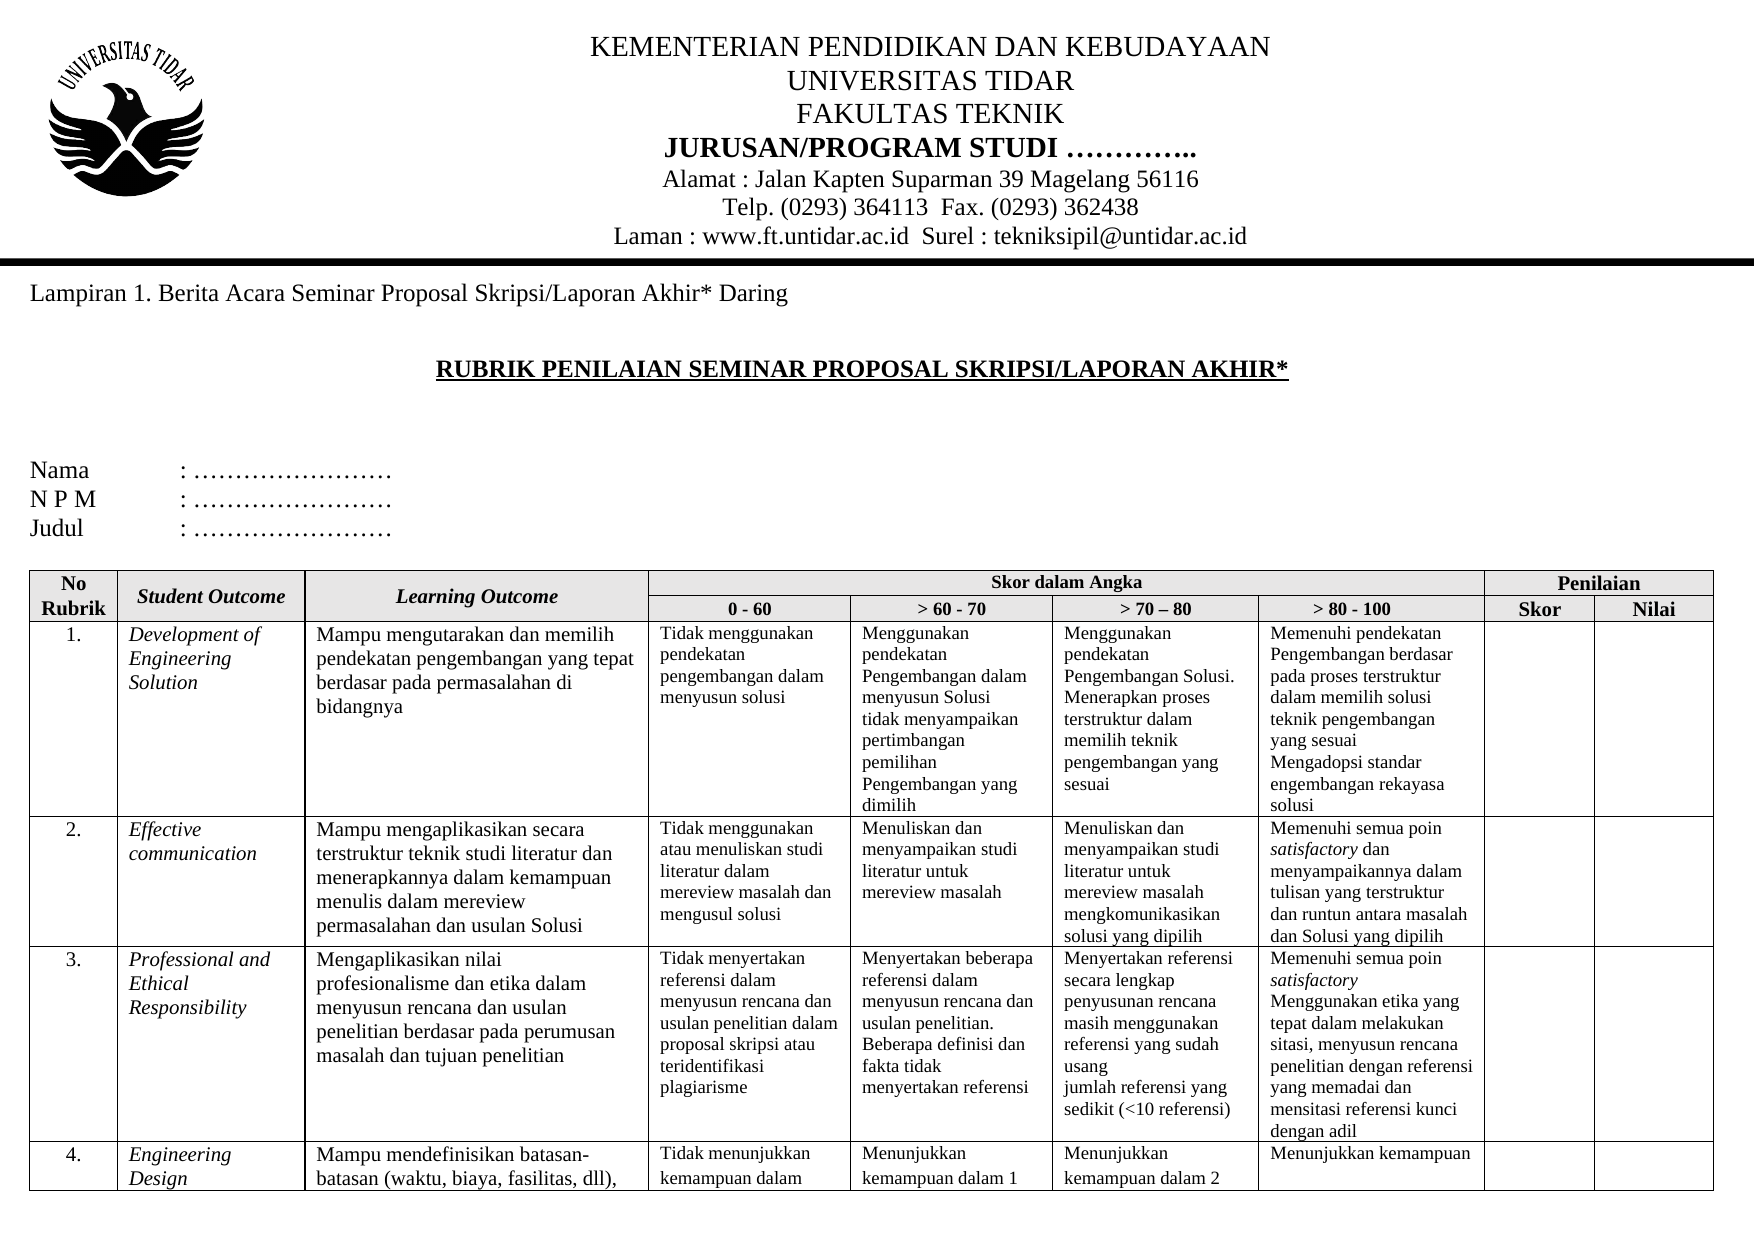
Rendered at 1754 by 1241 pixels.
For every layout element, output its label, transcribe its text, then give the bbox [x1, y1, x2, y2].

table_cell [1595, 947, 1713, 1141]
table_cell Menunjukkan kemampuan dalam semua poin [1259, 1142, 1484, 1190]
table_cell 1. [30, 622, 117, 816]
table_cell [1595, 622, 1713, 816]
table_cell Mengaplikasikan nilai profesionalisme dan etika dalam menyusun rencana dan usulan penelitian berdasar pada perumusan masalah dan tujuan penelitian [306, 947, 648, 1141]
table_cell Development of Engineering Solution [118, 622, 304, 816]
table_cell Menggunakan pendekatan Pengembangan Solusi. Menerapkan proses terstruktur dalam memilih teknik pengembangan yang sesuai [1053, 622, 1258, 816]
table_cell Effective communication [118, 817, 304, 946]
table_cell > 70 – 80 [1053, 596, 1258, 621]
table_cell [1595, 1142, 1713, 1190]
table_cell Nilai [1595, 596, 1713, 621]
table_cell [1485, 817, 1594, 946]
table_cell > 80 - 100 [1259, 596, 1484, 621]
table_header Skor dalam Angka [649, 571, 1484, 595]
text Lampiran 1. Berita Acara Seminar Proposal Skripsi/Laporan Akhir* Daring [29, 278, 1695, 307]
table_header Penilaian [1485, 571, 1713, 595]
table_cell Tidak menggunakan atau menuliskan studi literatur dalam mereview masalah dan mengusul solusi [649, 817, 850, 946]
table_cell [1485, 1142, 1594, 1190]
table_cell Engineering Design [118, 1142, 304, 1190]
table_cell Menuliskan dan menyampaikan studi literatur untuk mereview masalah mengkomunikasikan solusi yang dipilih [1053, 817, 1258, 946]
table_cell [1595, 817, 1713, 946]
table_cell Tidak menyertakan referensi dalam menyusun rencana dan usulan penelitian dalam proposal skripsi atau teridentifikasi plagiarisme [649, 947, 850, 1141]
table_cell Menggunakan pendekatan Pengembangan dalam menyusun Solusi tidak menyampaikan pertimbangan pemilihan Pengembangan yang dimilih [851, 622, 1052, 816]
table_cell [1485, 622, 1594, 816]
table_cell 3. [30, 947, 117, 1141]
table_cell Menuliskan dan menyampaikan studi literatur untuk mereview masalah [851, 817, 1052, 946]
table_cell Memenuhi semua poin satisfactory Menggunakan etika yang tepat dalam melakukan sitasi, menyusun rencana penelitian dengan referensi yang memadai dan mensitasi referensi kunci dengan adil [1259, 947, 1484, 1141]
picture [40, 34, 211, 204]
table_cell Mampu mengaplikasikan secara terstruktur teknik studi literatur dan menerapkannya dalam kemampuan menulis dalam mereview permasalahan dan usulan Solusi [306, 817, 648, 946]
table_cell Menyertakan beberapa referensi dalam menyusun rencana dan usulan penelitian. Beberapa definisi dan fakta tidak menyertakan referensi [851, 947, 1052, 1141]
table_cell 0 - 60 [649, 596, 850, 621]
table_cell > 60 - 70 [851, 596, 1052, 621]
text Judul : …………………… [29, 513, 1695, 542]
table_cell Menyertakan referensi secara lengkap penyusunan rencana masih menggunakan referensi yang sudah usang jumlah referensi yang sedikit (<10 referensi) [1053, 947, 1258, 1141]
table_cell 4. [30, 1142, 117, 1190]
table_cell Mampu mengutarakan dan memilih pendekatan pengembangan yang tepat berdasar pada permasalahan di bidangnya [306, 622, 648, 816]
text Nama : …………………… [29, 455, 1695, 484]
table_cell Tidak menunjukkan kemampuan dalam semua poin [649, 1142, 850, 1190]
table_cell Professional and Ethical Responsibility [118, 947, 304, 1141]
table_cell 2. [30, 817, 117, 946]
text N P M : …………………… [29, 484, 1695, 513]
table_cell Tidak menggunakan pendekatan pengembangan dalam menyusun solusi [649, 622, 850, 816]
table_cell Skor [1485, 596, 1594, 621]
table_header No Rubrik [30, 571, 117, 621]
table_header Student Outcome [118, 571, 304, 621]
table_cell Memenuhi pendekatan Pengembangan berdasar pada proses terstruktur dalam memilih solusi teknik pengembangan yang sesuai Mengadopsi standar engembangan rekayasa solusi [1259, 622, 1484, 816]
table_cell [1485, 947, 1594, 1141]
table_cell Menunjukkan kemampuan dalam 2 poin [1053, 1142, 1258, 1190]
table_cell Menunjukkan kemampuan dalam 1 poin [851, 1142, 1052, 1190]
table_header Learning Outcome [306, 571, 648, 621]
text RUBRIK PENILAIAN SEMINAR PROPOSAL SKRIPSI/LAPORAN AKHIR* [29, 354, 1695, 383]
table_cell Memenuhi semua poin satisfactory dan menyampaikannya dalam tulisan yang terstruktur dan runtun antara masalah dan Solusi yang dipilih [1259, 817, 1484, 946]
